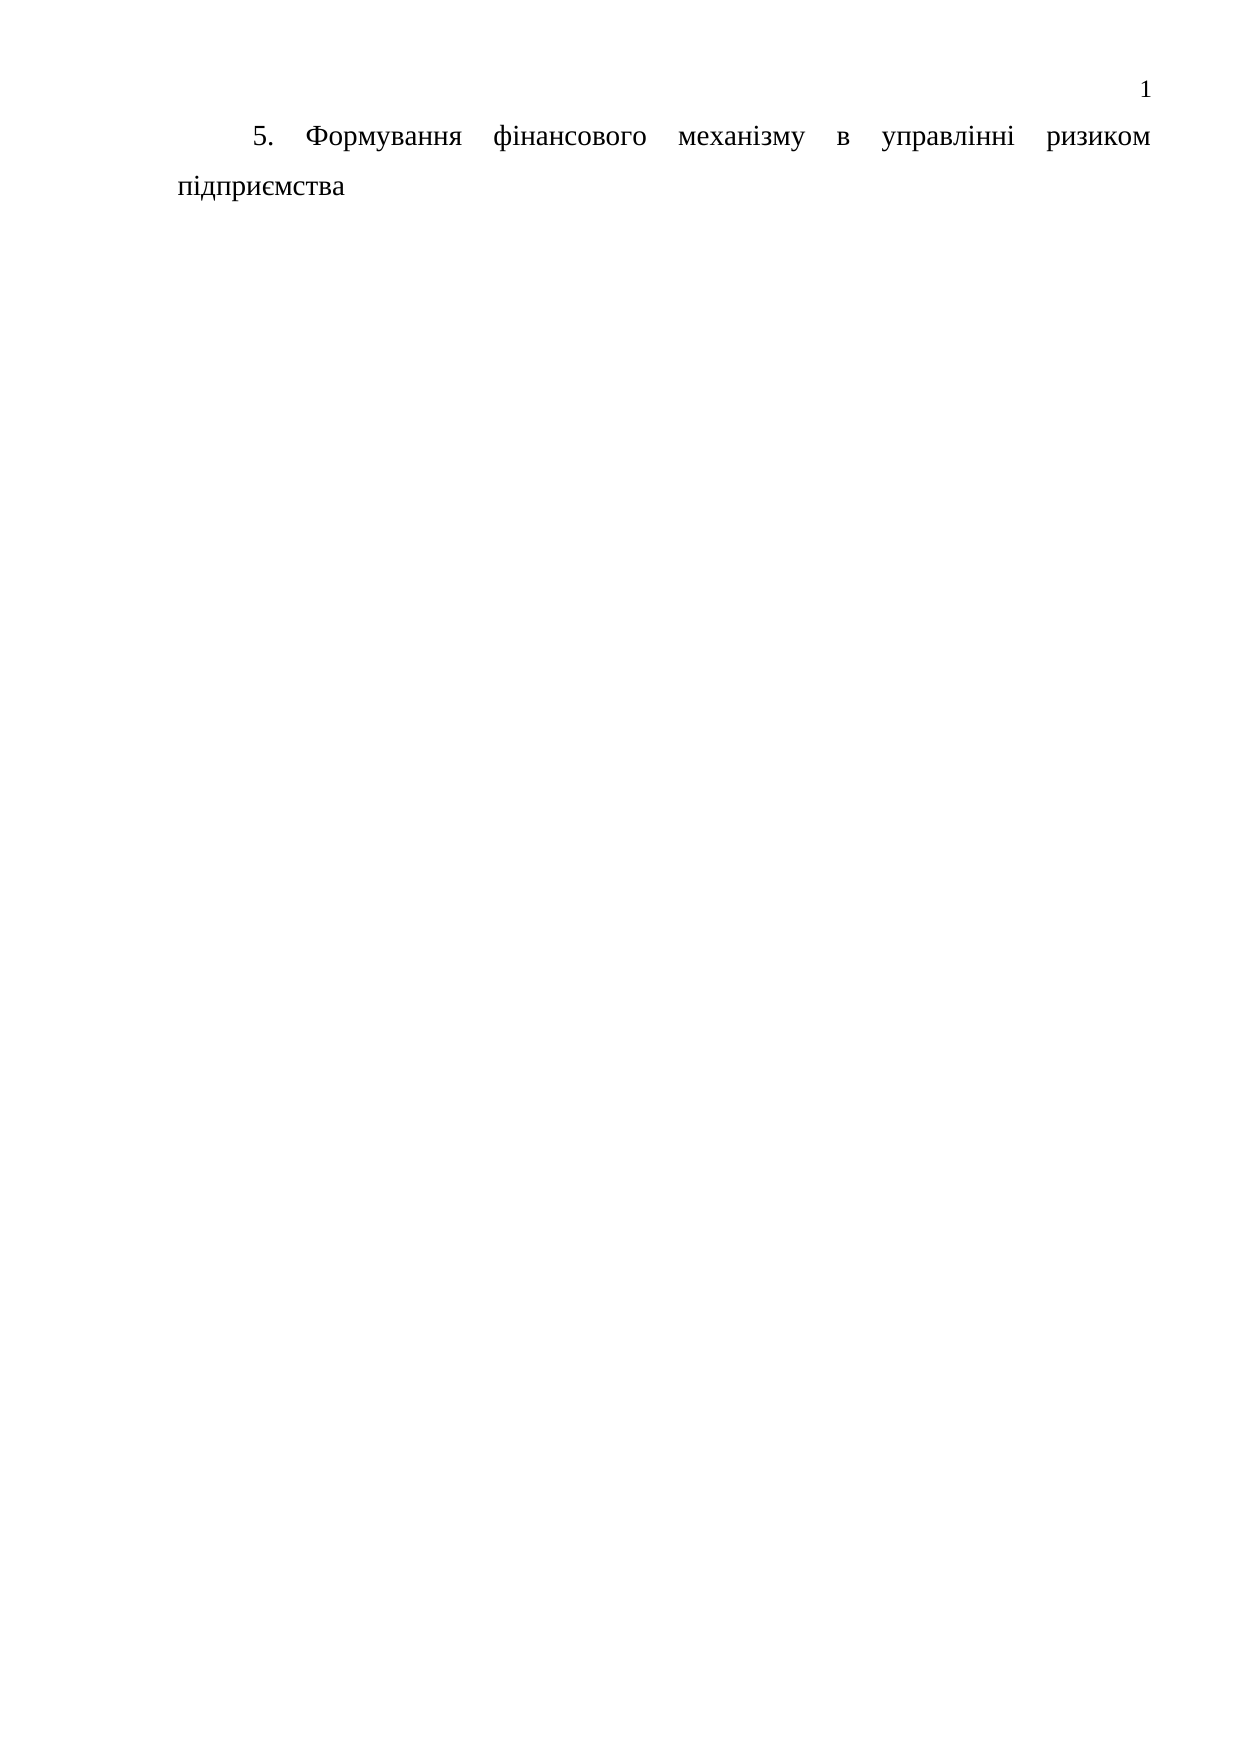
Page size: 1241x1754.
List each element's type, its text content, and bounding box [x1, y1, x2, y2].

text 5. Формування фінансового механізму в управлінні ризиком підприємства [177, 118, 1152, 202]
